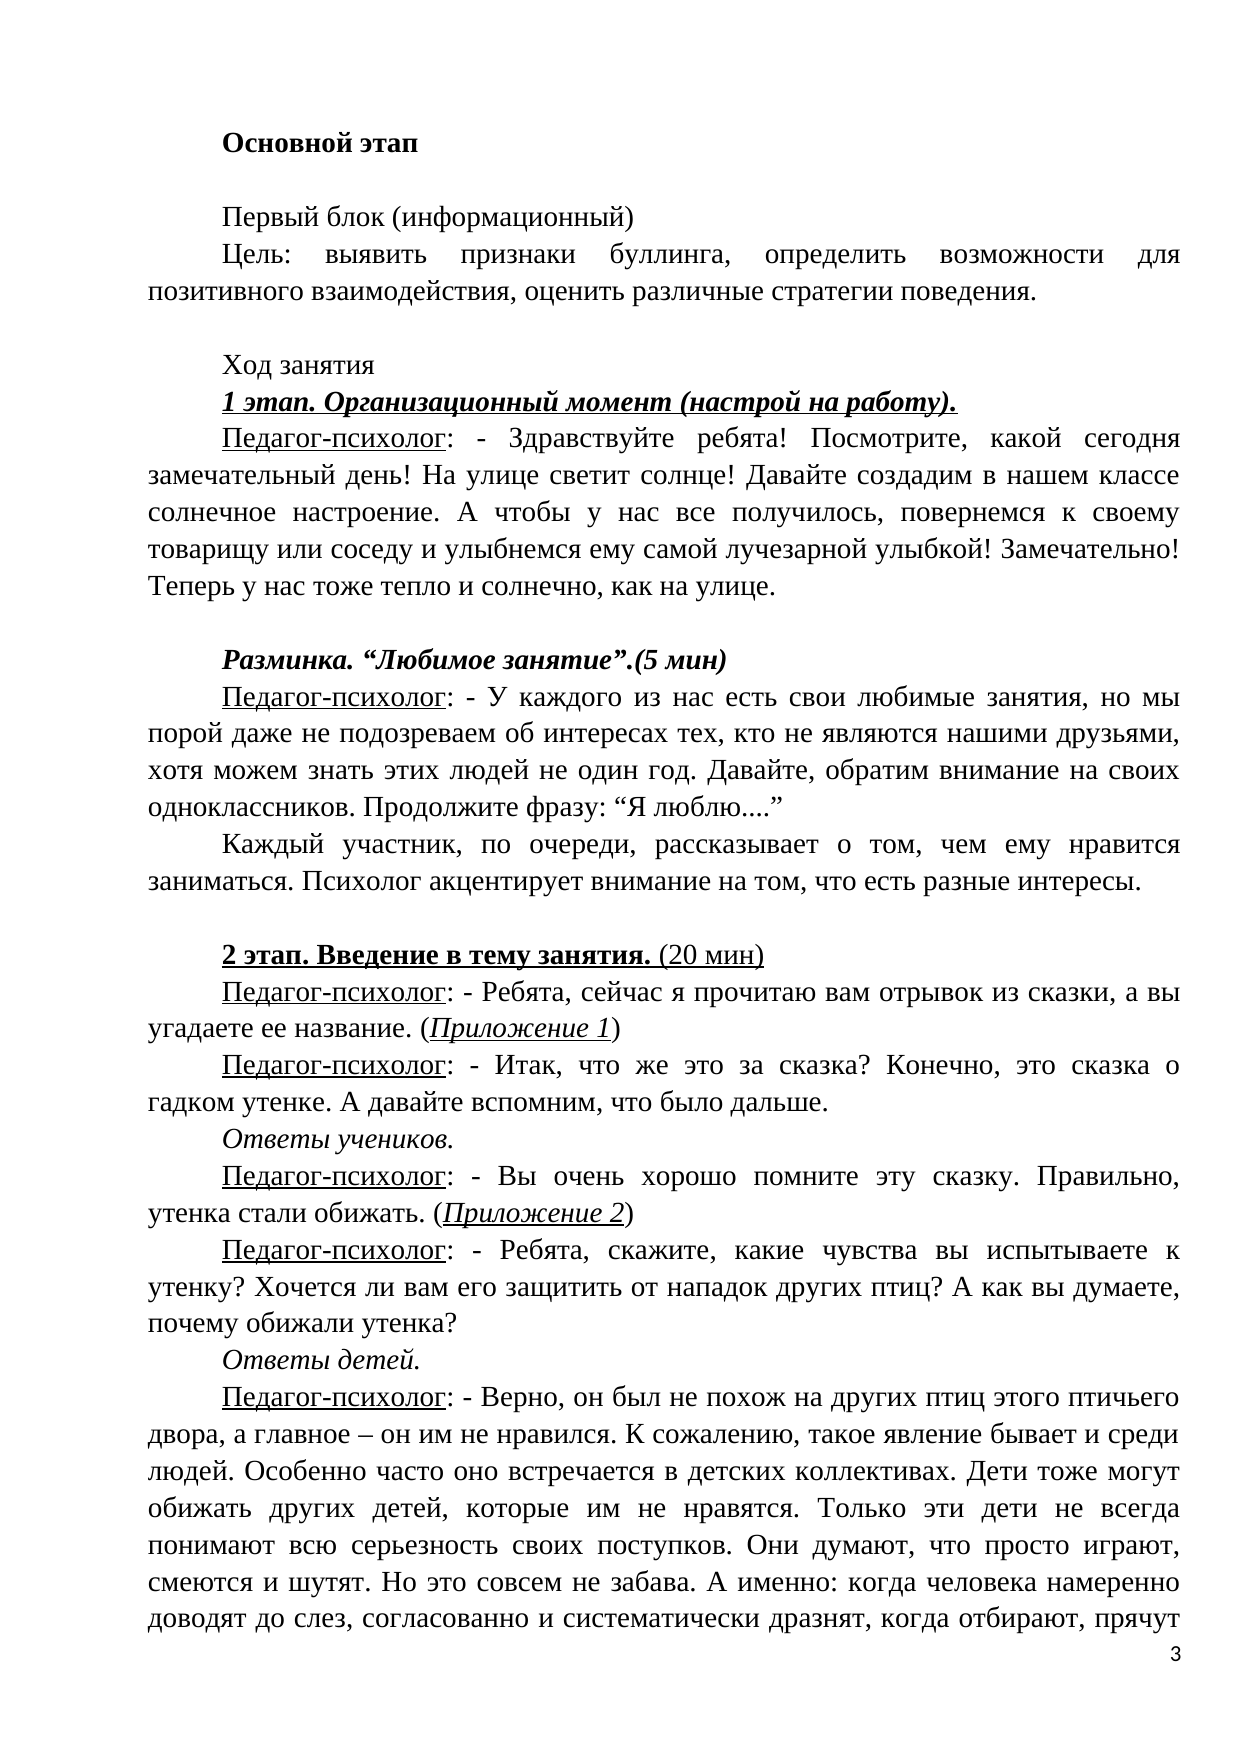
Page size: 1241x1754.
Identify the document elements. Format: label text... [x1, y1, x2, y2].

text Основной этап [148, 126, 1181, 159]
text Педагог-психолог: - Ребята, скажите, какие чувства вы испытываете к утенку? Хочется ли вам его защитить от нападок других птиц? А как вы думаете, почему обижали утенка? [148, 1232, 1181, 1339]
text Первый блок (информационный) [148, 199, 1181, 233]
text Педагог-психолог: - Здравствуйте ребята! Посмотрите, какой сегодня замечательный день! На улице светит солнце! Давайте создадим в нашем классе солнечное настроение. А чтобы у нас все получилось, повернемся к своему товарищу или соседу и улыбнемся ему самой лучезарной улыбкой! Замечательно! Теперь у нас тоже тепло и солнечно, как на улице. [148, 421, 1181, 602]
text Цель: выявить признаки буллинга, определить возможности для позитивного взаимодействия, оценить различные стратегии поведения. [148, 236, 1181, 307]
text Педагог-психолог: - У каждого из нас есть свои любимые занятия, но мы порой даже не подозреваем об интересах тех, кто не являются нашими друзьями, хотя можем знать этих людей не один год. Давайте, обратим внимание на своих одноклассников. Продолжите фразу: “Я люблю....” [148, 679, 1181, 823]
text Каждый участник, по очереди, рассказывает о том, чем ему нравится заниматься. Психолог акцентирует внимание на том, что есть разные интересы. [148, 826, 1181, 897]
text Педагог-психолог: - Ребята, сейчас я прочитаю вам отрывок из сказки, а вы угадаете ее название. (Приложение 1) [148, 974, 1181, 1044]
text Ответы детей. [148, 1342, 1181, 1376]
text Педагог-психолог: - Вы очень хорошо помните эту сказку. Правильно, утенка стали обижать. (Приложение 2) [148, 1158, 1181, 1228]
text 2 этап. Введение в тему занятия. (20 мин) [148, 937, 1181, 970]
text Ход занятия [148, 347, 1181, 380]
text Разминка. “Любимое занятие”.(5 мин) [148, 642, 1181, 675]
text Ответы учеников. [148, 1121, 1181, 1155]
text Педагог-психолог: - Итак, что же это за сказка? Конечно, это сказка о гадком утенке. А давайте вспомним, что было дальше. [148, 1047, 1181, 1118]
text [148, 1379, 1181, 1634]
text 1 этап. Организационный момент (настрой на работу). [148, 384, 1181, 417]
